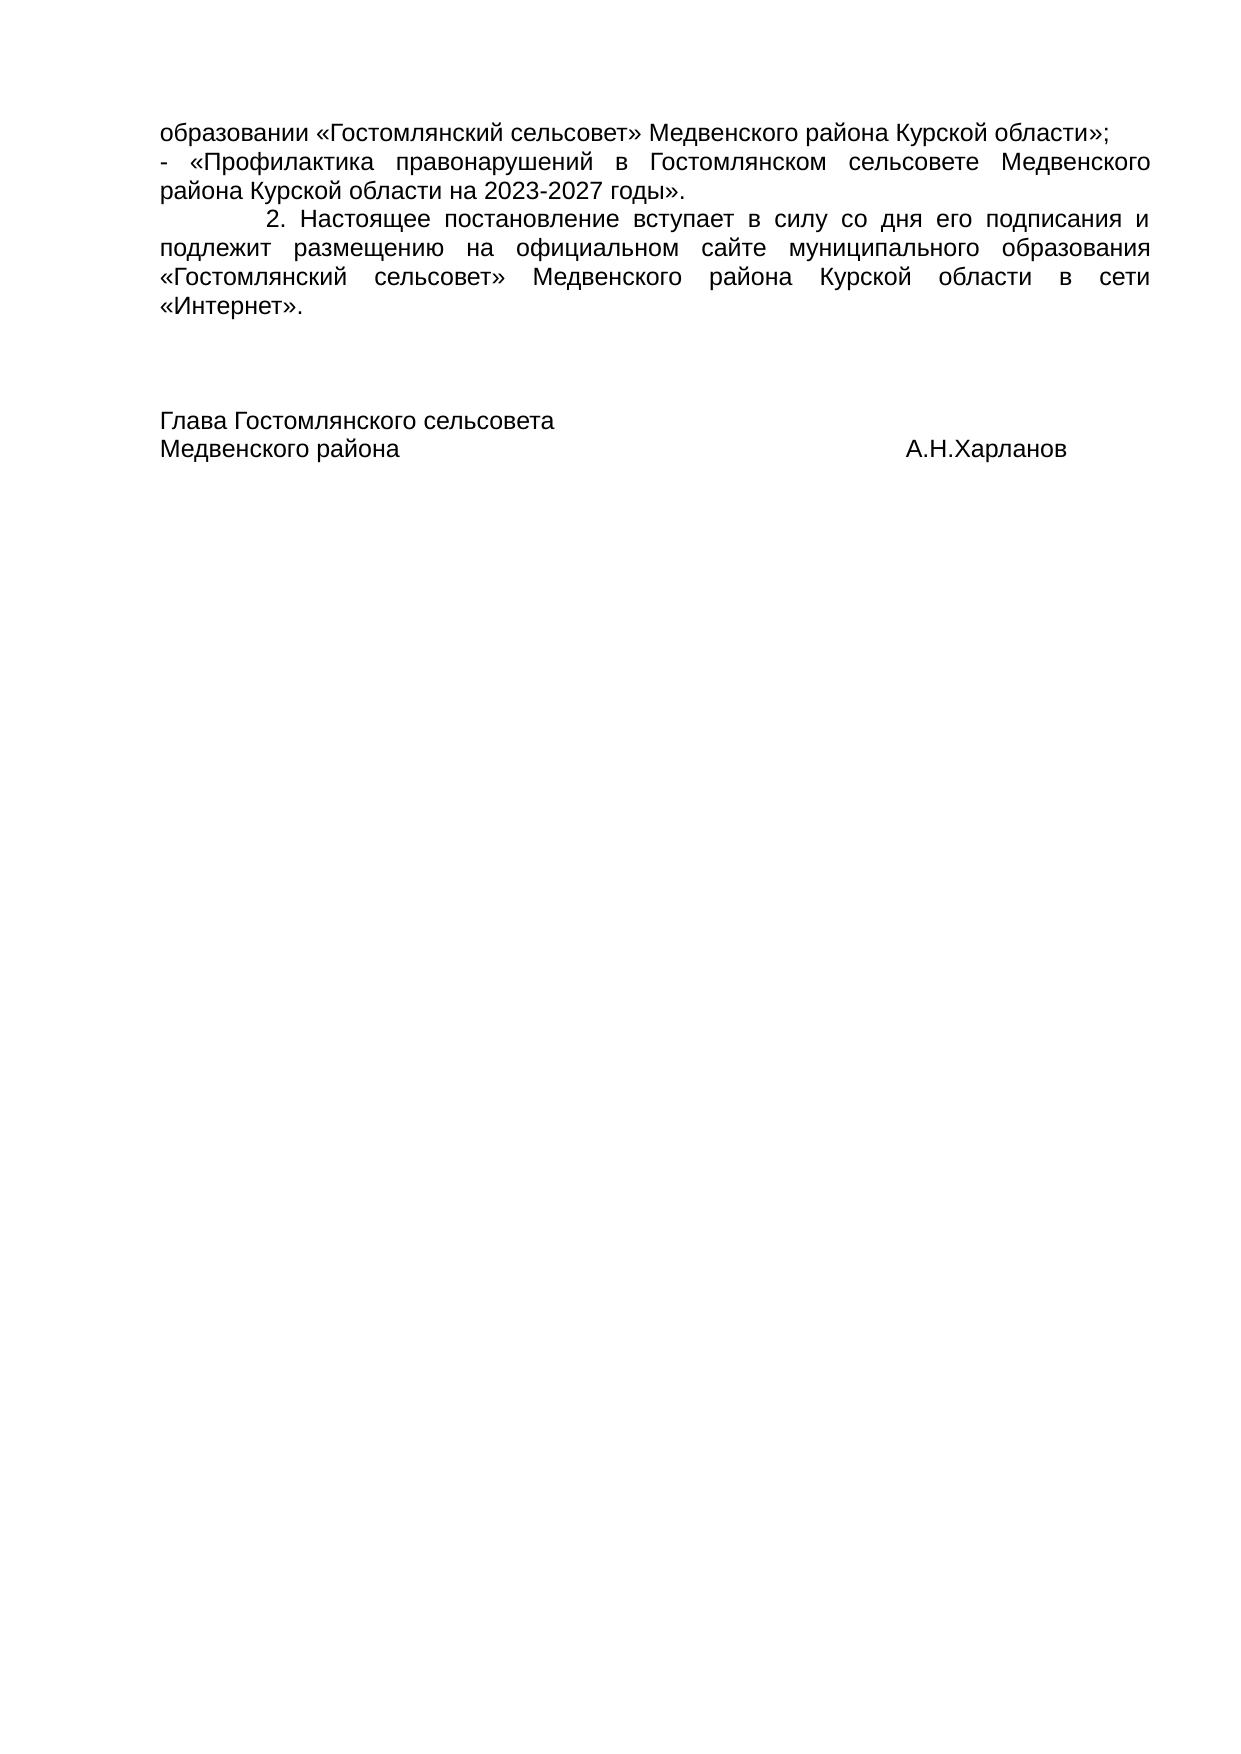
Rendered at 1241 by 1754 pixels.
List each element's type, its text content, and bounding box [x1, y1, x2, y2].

text Медвенского района А.Н.Харланов [159, 434, 1152, 463]
text - «Профилактика правонарушений в Гостомлянском сельсовете Медвенского района Курской области на 2023-2027 годы». [159, 147, 1152, 204]
text 2. Настоящее постановление вступает в силу со дня его подписания и подлежит размещению на официальном сайте муниципального образования «Гостомлянский сельсовет» Медвенского района Курской области в сети «Интернет». [159, 204, 1152, 319]
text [159, 118, 1152, 147]
text Глава Гостомлянского сельсовета [159, 406, 1152, 434]
